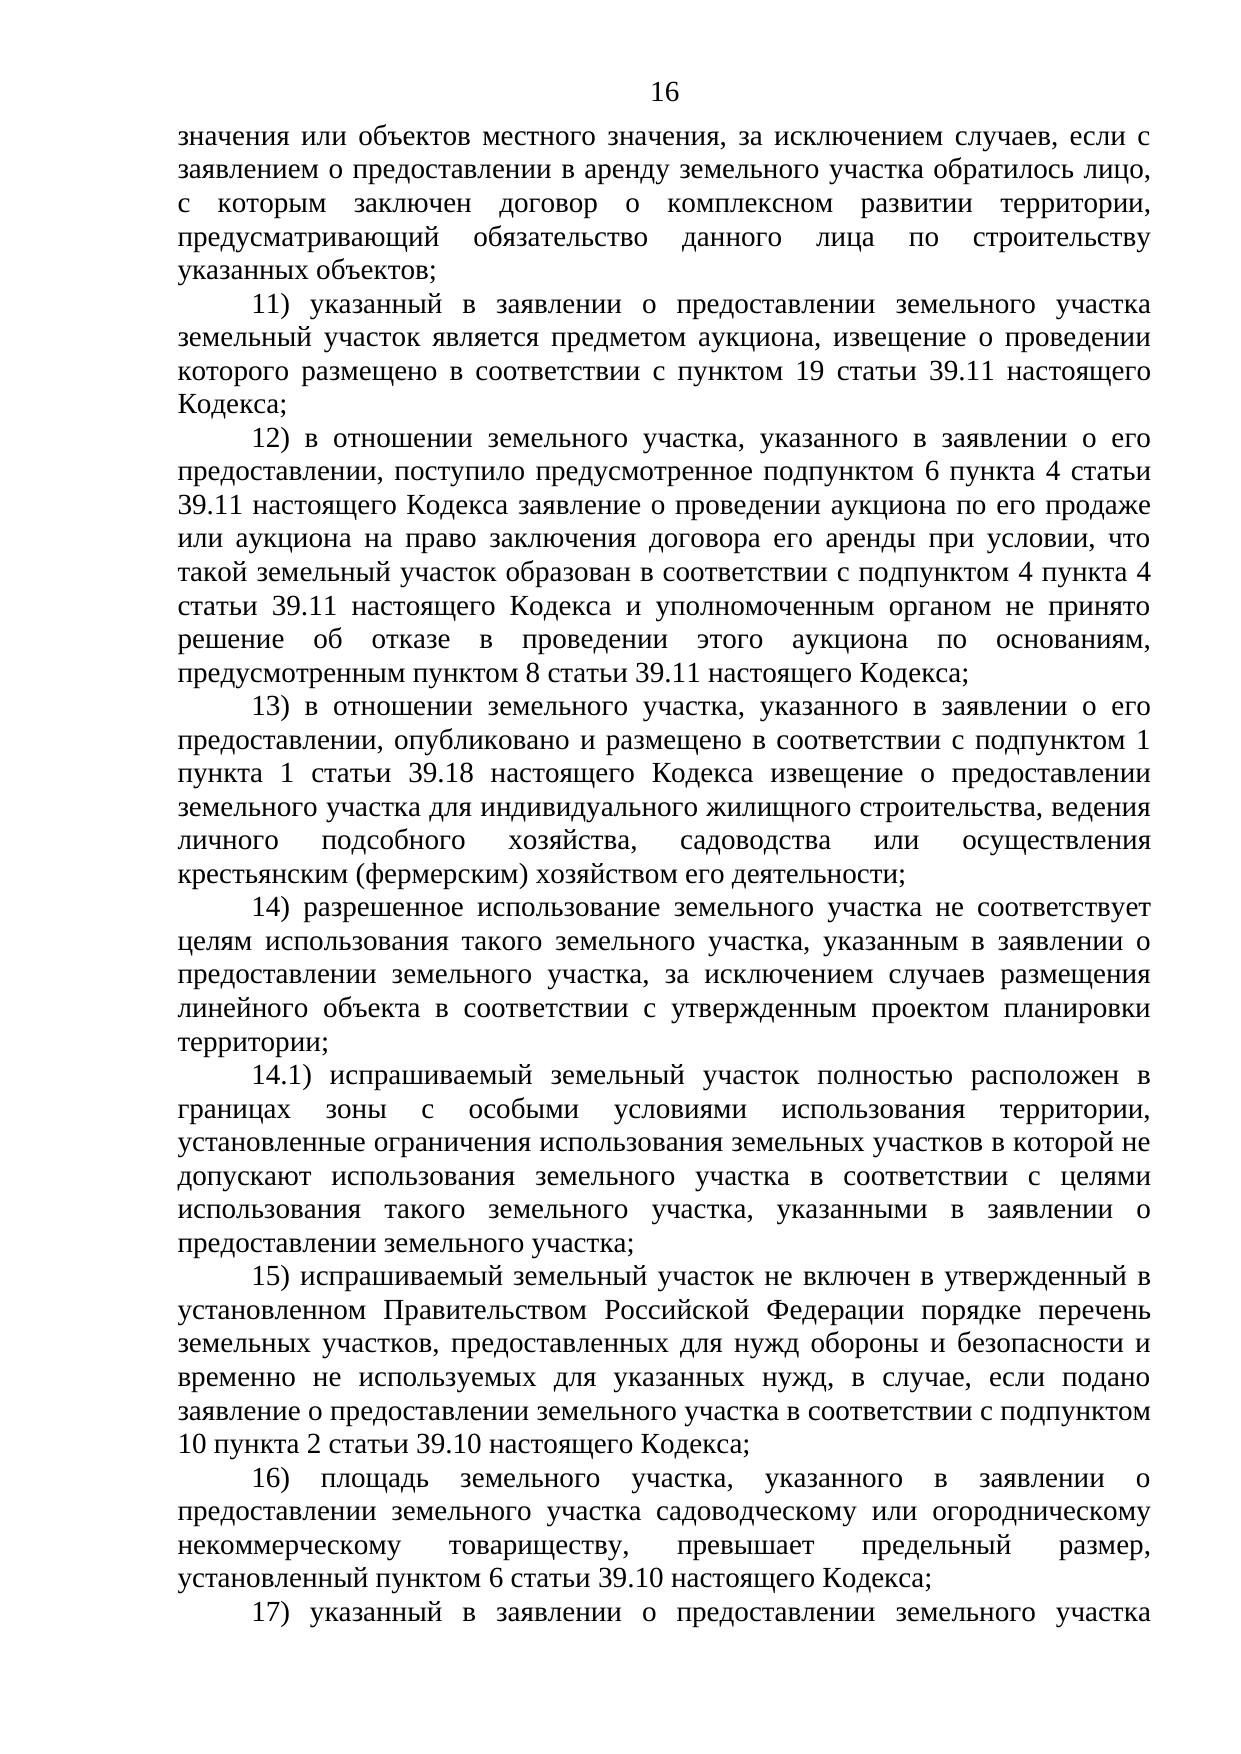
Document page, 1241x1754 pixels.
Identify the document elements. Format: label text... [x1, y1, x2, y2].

text 16) площадь земельного участка, указанного в заявлении о предоставлении земельного участка садоводческому или огородническому некоммерческому товариществу, превышает предельный размер, установленный пунктом 6 статьи 39.10 настоящего Кодекса; [177, 1460, 1152, 1594]
text 12) в отношении земельного участка, указанного в заявлении о его предоставлении, поступило предусмотренное подпунктом 6 пункта 4 статьи 39.11 настоящего Кодекса заявление о проведении аукциона по его продаже или аукциона на право заключения договора его аренды при условии, что такой земельный участок образован в соответствии с подпунктом 4 пункта 4 статьи 39.11 настоящего Кодекса и уполномоченным органом не принято решение об отказе в проведении этого аукциона по основаниям, предусмотренным пунктом 8 статьи 39.11 настоящего Кодекса; [177, 420, 1152, 688]
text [177, 118, 1152, 286]
text 14.1) испрашиваемый земельный участок полностью расположен в границах зоны с особыми условиями использования территории, установленные ограничения использования земельных участков в которой не допускают использования земельного участка в соответствии с целями использования такого земельного участка, указанными в заявлении о предоставлении земельного участка; [177, 1057, 1152, 1258]
text 11) указанный в заявлении о предоставлении земельного участка земельный участок является предметом аукциона, извещение о проведении которого размещено в соответствии с пунктом 19 статьи 39.11 настоящего Кодекса; [177, 286, 1152, 420]
text 13) в отношении земельного участка, указанного в заявлении о его предоставлении, опубликовано и размещено в соответствии с подпунктом 1 пункта 1 статьи 39.18 настоящего Кодекса извещение о предоставлении земельного участка для индивидуального жилищного строительства, ведения личного подсобного хозяйства, садоводства или осуществления крестьянским (фермерским) хозяйством его деятельности; [177, 688, 1152, 889]
text 15) испрашиваемый земельный участок не включен в утвержденный в установленном Правительством Российской Федерации порядке перечень земельных участков, предоставленных для нужд обороны и безопасности и временно не используемых для указанных нужд, в случае, если подано заявление о предоставлении земельного участка в соответствии с подпунктом 10 пункта 2 статьи 39.10 настоящего Кодекса; [177, 1258, 1152, 1460]
text 14) разрешенное использование земельного участка не соответствует целям использования такого земельного участка, указанным в заявлении о предоставлении земельного участка, за исключением случаев размещения линейного объекта в соответствии с утвержденным проектом планировки территории; [177, 889, 1152, 1057]
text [177, 1594, 1152, 1627]
